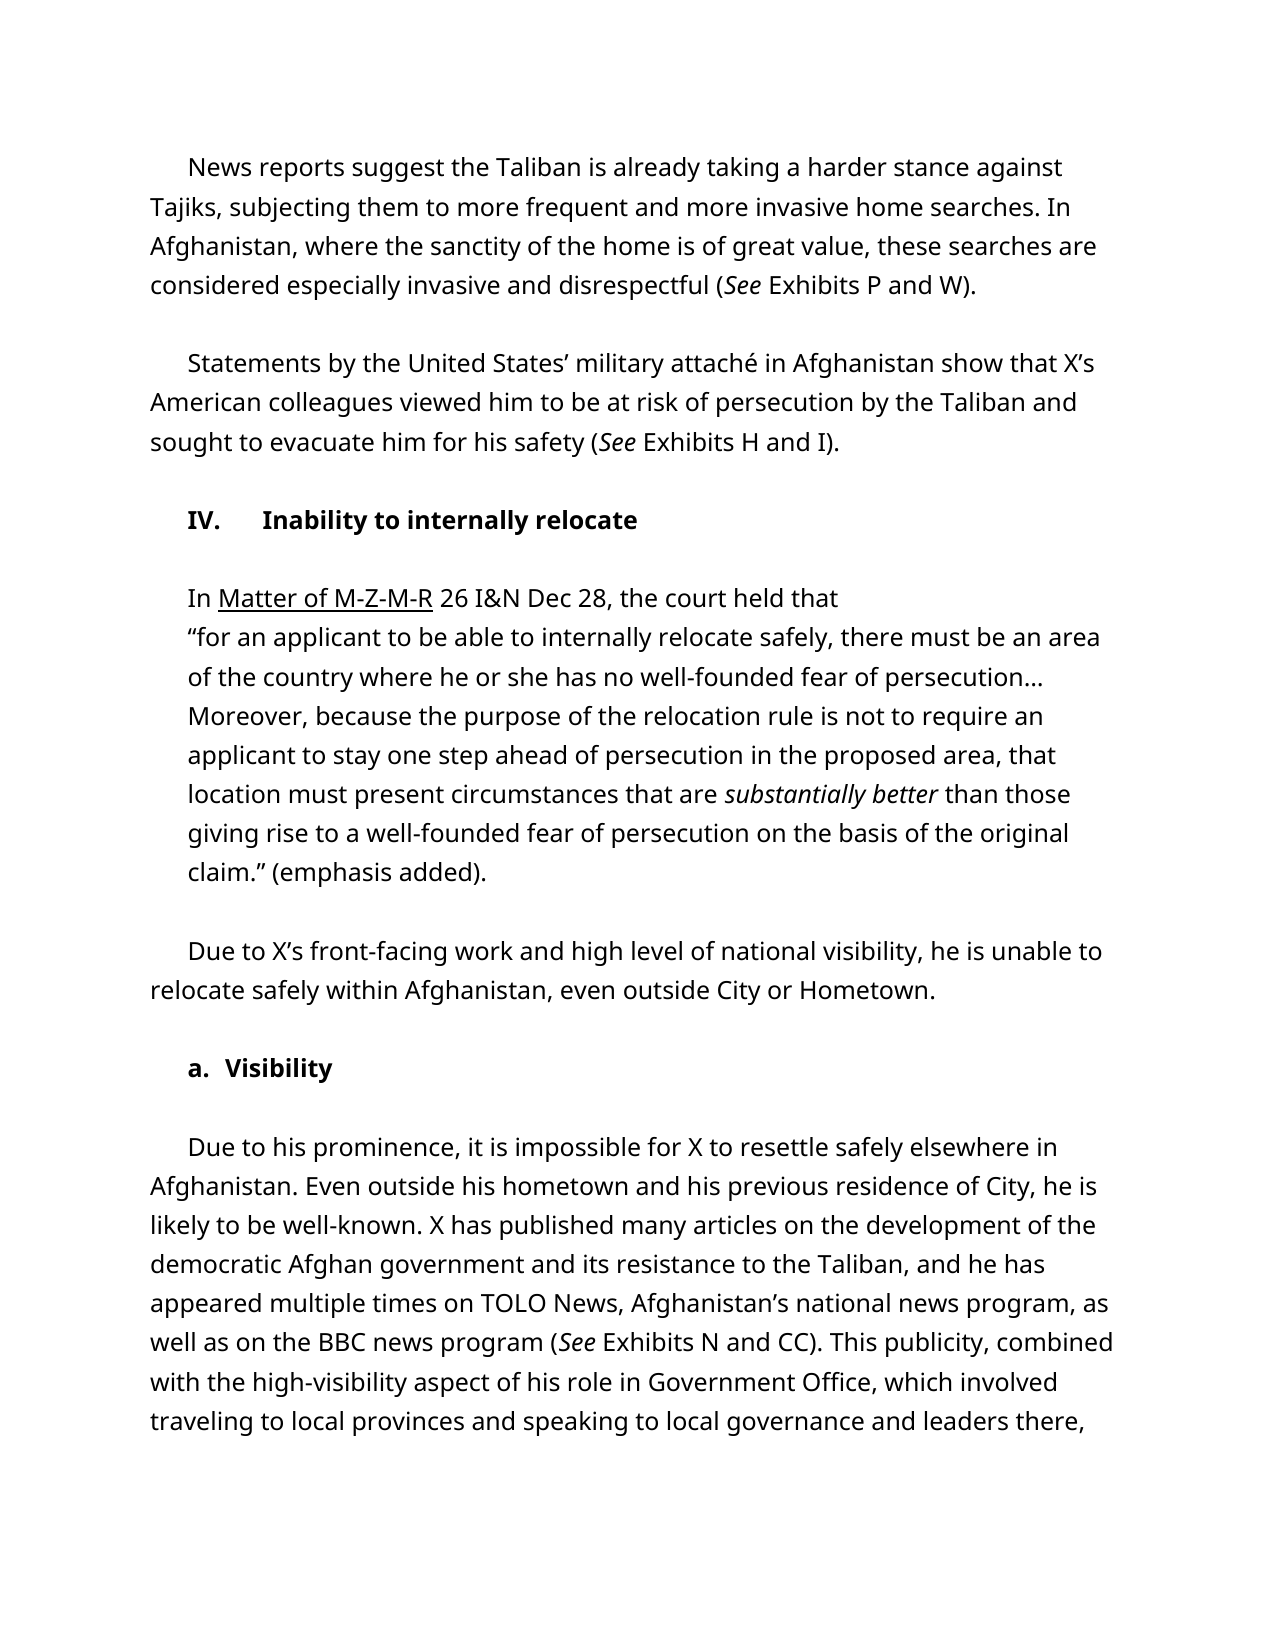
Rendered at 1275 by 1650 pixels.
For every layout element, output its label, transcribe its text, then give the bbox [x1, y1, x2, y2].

text “for an applicant to be able to internally relocate safely, there must be an area of the country where he or she has no well-founded fear of persecution… Moreover, because the purpose of the relocation rule is not to require an applicant to stay one step ahead of persecution in the proposed area, that location must present circumstances that are substantially better than those giving rise to a well-founded fear of persecution on the basis of the original claim.” (emphasis added). [187, 620, 1125, 889]
list Visibility [187, 1051, 1125, 1085]
text Due to X’s front-facing work and high level of national visibility, he is unable to relocate safely within Afghanistan, even outside City or Hometown. [150, 933, 1125, 1007]
list Inability to internally relocate [187, 502, 1125, 537]
text In Matter of M-Z-M-R 26 I&N Dec 28, the court held that [150, 581, 1125, 615]
text Statements by the United States’ military attaché in Afghanistan show that X’s American colleagues viewed him to be at risk of persecution by the Taliban and sought to evacuate him for his safety (See Exhibits H and I). [150, 346, 1125, 458]
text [150, 1129, 1125, 1437]
text News reports suggest the Taliban is already taking a harder stance against Tajiks, subjecting them to more frequent and more invasive home searches. In Afghanistan, where the sanctity of the home is of great value, these searches are considered especially invasive and disrespectful (See Exhibits P and W). [150, 150, 1125, 302]
